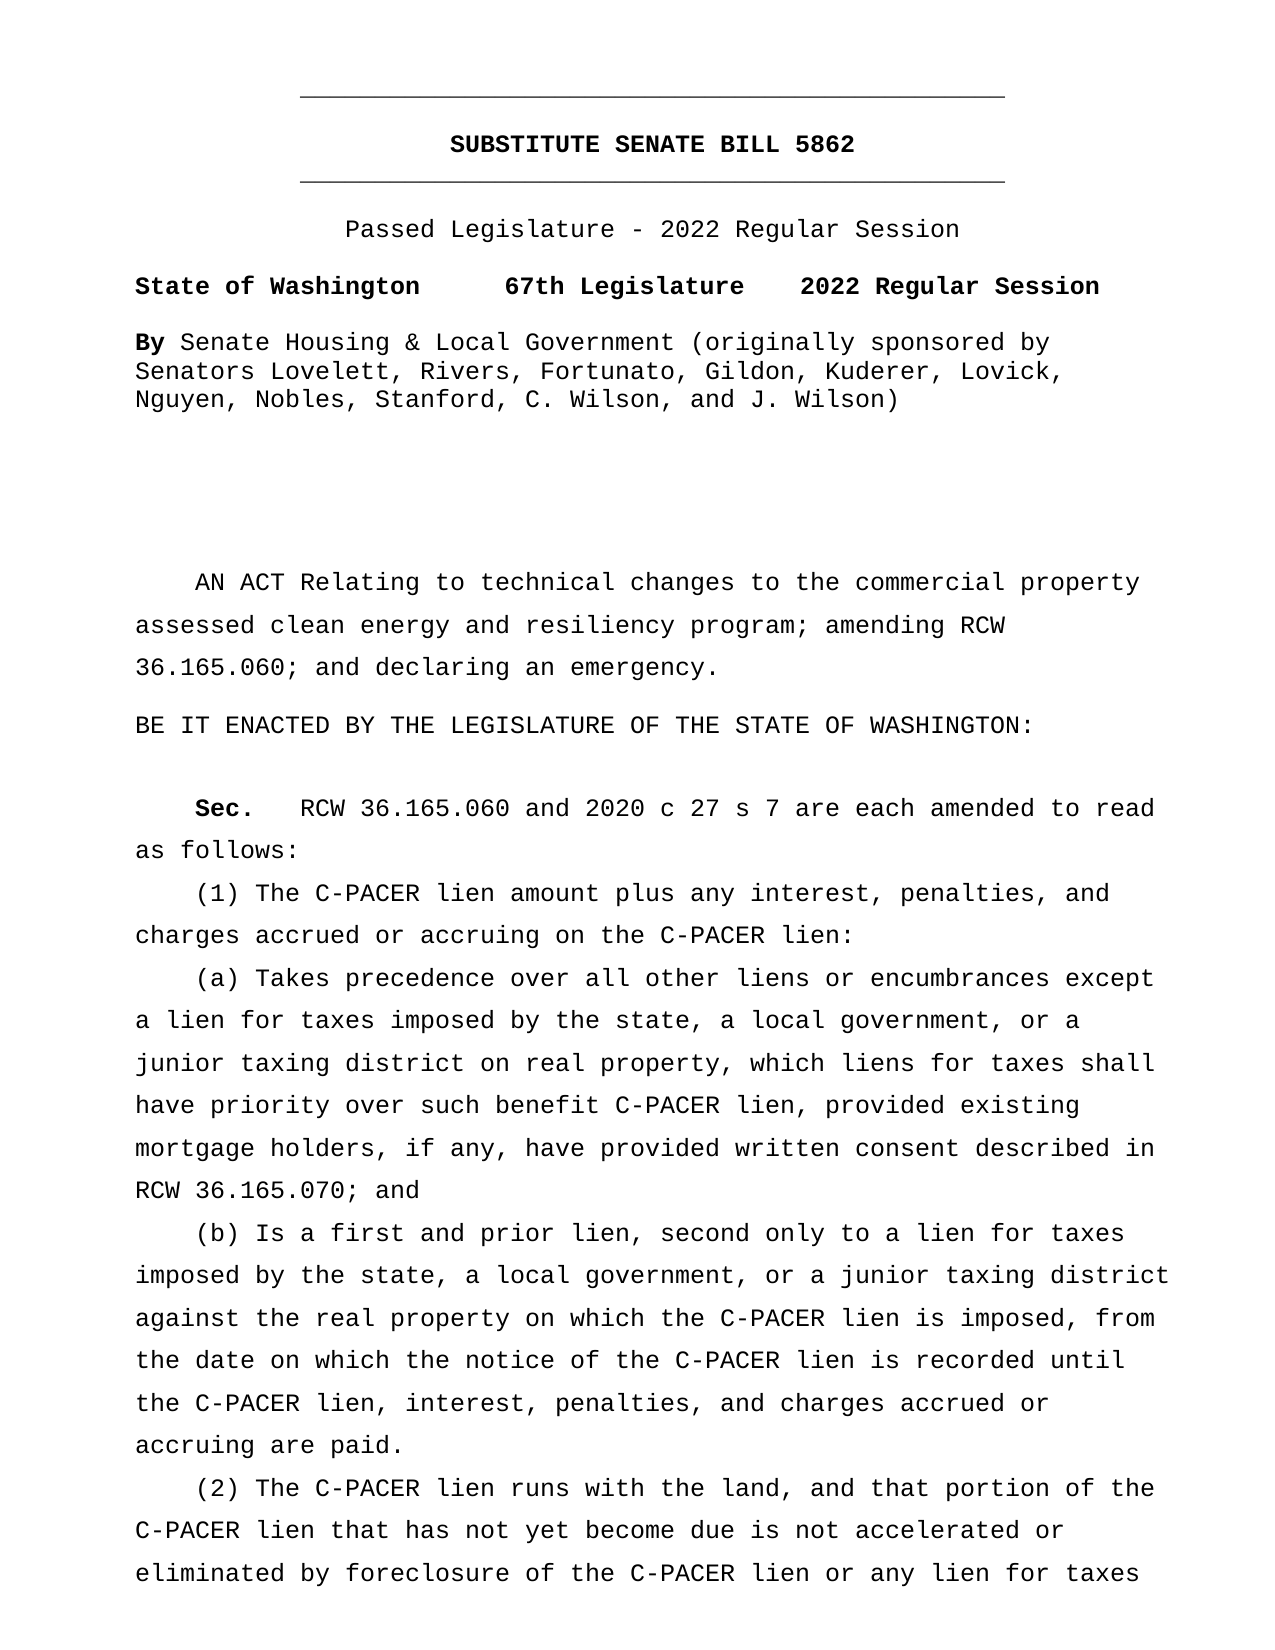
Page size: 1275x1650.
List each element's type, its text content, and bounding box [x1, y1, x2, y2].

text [135, 1462, 1170, 1590]
text Passed Legislature - 2022 Regular Session [135, 217, 1170, 245]
text (a) Takes precedence over all other liens or encumbrances except a lien for taxes imposed by the state, a local government, or a junior taxing district on real property, which liens for taxes shall have priority over such benefit C-PACER lien, provided existing mortgage holders, if any, have provided written consent described in RCW 36.165.070; and [135, 952, 1170, 1207]
text Sec. RCW 36.165.060 and 2020 c 27 s 7 are each amended to read as follows: [135, 782, 1170, 867]
text (1) The C-PACER lien amount plus any interest, penalties, and charges accrued or accruing on the C-PACER lien: [135, 867, 1170, 952]
text By Senate Housing & Local Government (originally sponsored by Senators Lovelett, Rivers, Fortunato, Gildon, Kuderer, Lovick, Nguyen, Nobles, Stanford, C. Wilson, and J. Wilson) [135, 330, 1170, 415]
text SUBSTITUTE SENATE BILL 5862 [135, 132, 1170, 160]
text _______________________________________________ [135, 160, 1170, 188]
text State of Washington 67th Legislature 2022 Regular Session [135, 273, 1170, 302]
text AN ACT Relating to technical changes to the commercial property assessed clean energy and resiliency program; amending RCW 36.165.060; and declaring an emergency. [135, 557, 1170, 684]
text BE IT ENACTED BY THE LEGISLATURE OF THE STATE OF WASHINGTON: [135, 712, 1170, 741]
text _______________________________________________ [135, 75, 1170, 103]
text (b) Is a first and prior lien, second only to a lien for taxes imposed by the state, a local government, or a junior taxing district against the real property on which the C-PACER lien is imposed, from the date on which the notice of the C-PACER lien is recorded until the C-PACER lien, interest, penalties, and charges accrued or accruing are paid. [135, 1207, 1170, 1462]
